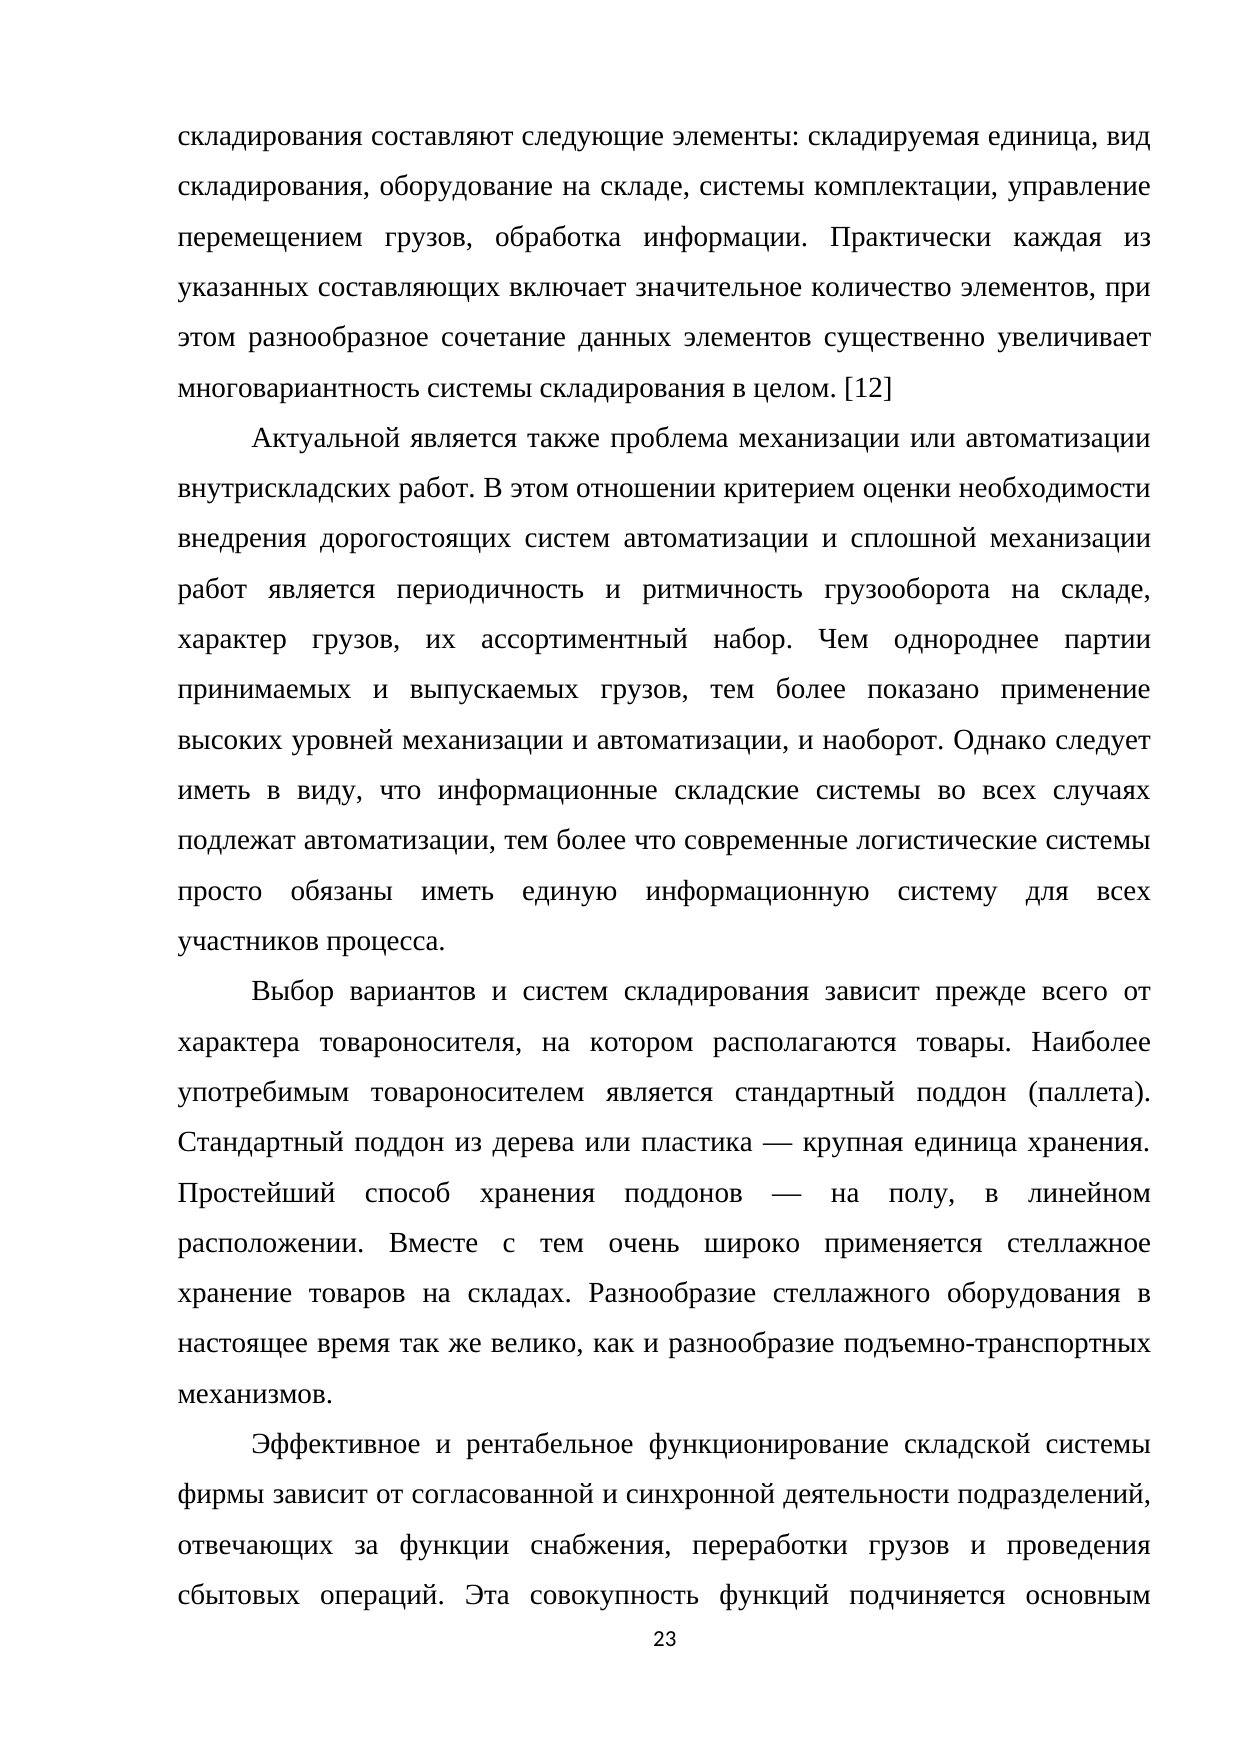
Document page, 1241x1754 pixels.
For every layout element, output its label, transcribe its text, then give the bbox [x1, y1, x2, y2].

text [177, 118, 1152, 403]
text Актуальной является также проблема механизации или автоматизации внутрискладских работ. В этом отношении критерием оценки необходимости внедрения дорогостоящих систем автоматизации и сплошной механизации работ является периодичность и ритмичность грузооборота на складе, характер грузов, их ассортиментный набор. Чем однороднее партии принимаемых и выпускаемых грузов, тем более показано применение высоких уровней механизации и автоматизации, и наоборот. Однако следует иметь в виду, что информационные складские системы во всех случаях подлежат автоматизации, тем более что современные логистические системы просто обязаны иметь единую информационную систему для всех участников процесса. [177, 420, 1152, 957]
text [177, 1426, 1152, 1611]
text Выбор вариантов и систем складирования зависит прежде всего от характера товароносителя, на котором располагаются товары. Наиболее употребимым товароносителем является стандартный поддон (паллета). Стандартный поддон из дерева или пластика — крупная единица хранения. Простейший способ хранения поддонов — на полу, в линейном расположении. Вместе с тем очень широко применяется стеллажное хранение товаров на складах. Разнообразие стеллажного оборудования в настоящее время так же велико, как и разнообразие подъемно-транспортных механизмов. [177, 973, 1152, 1409]
